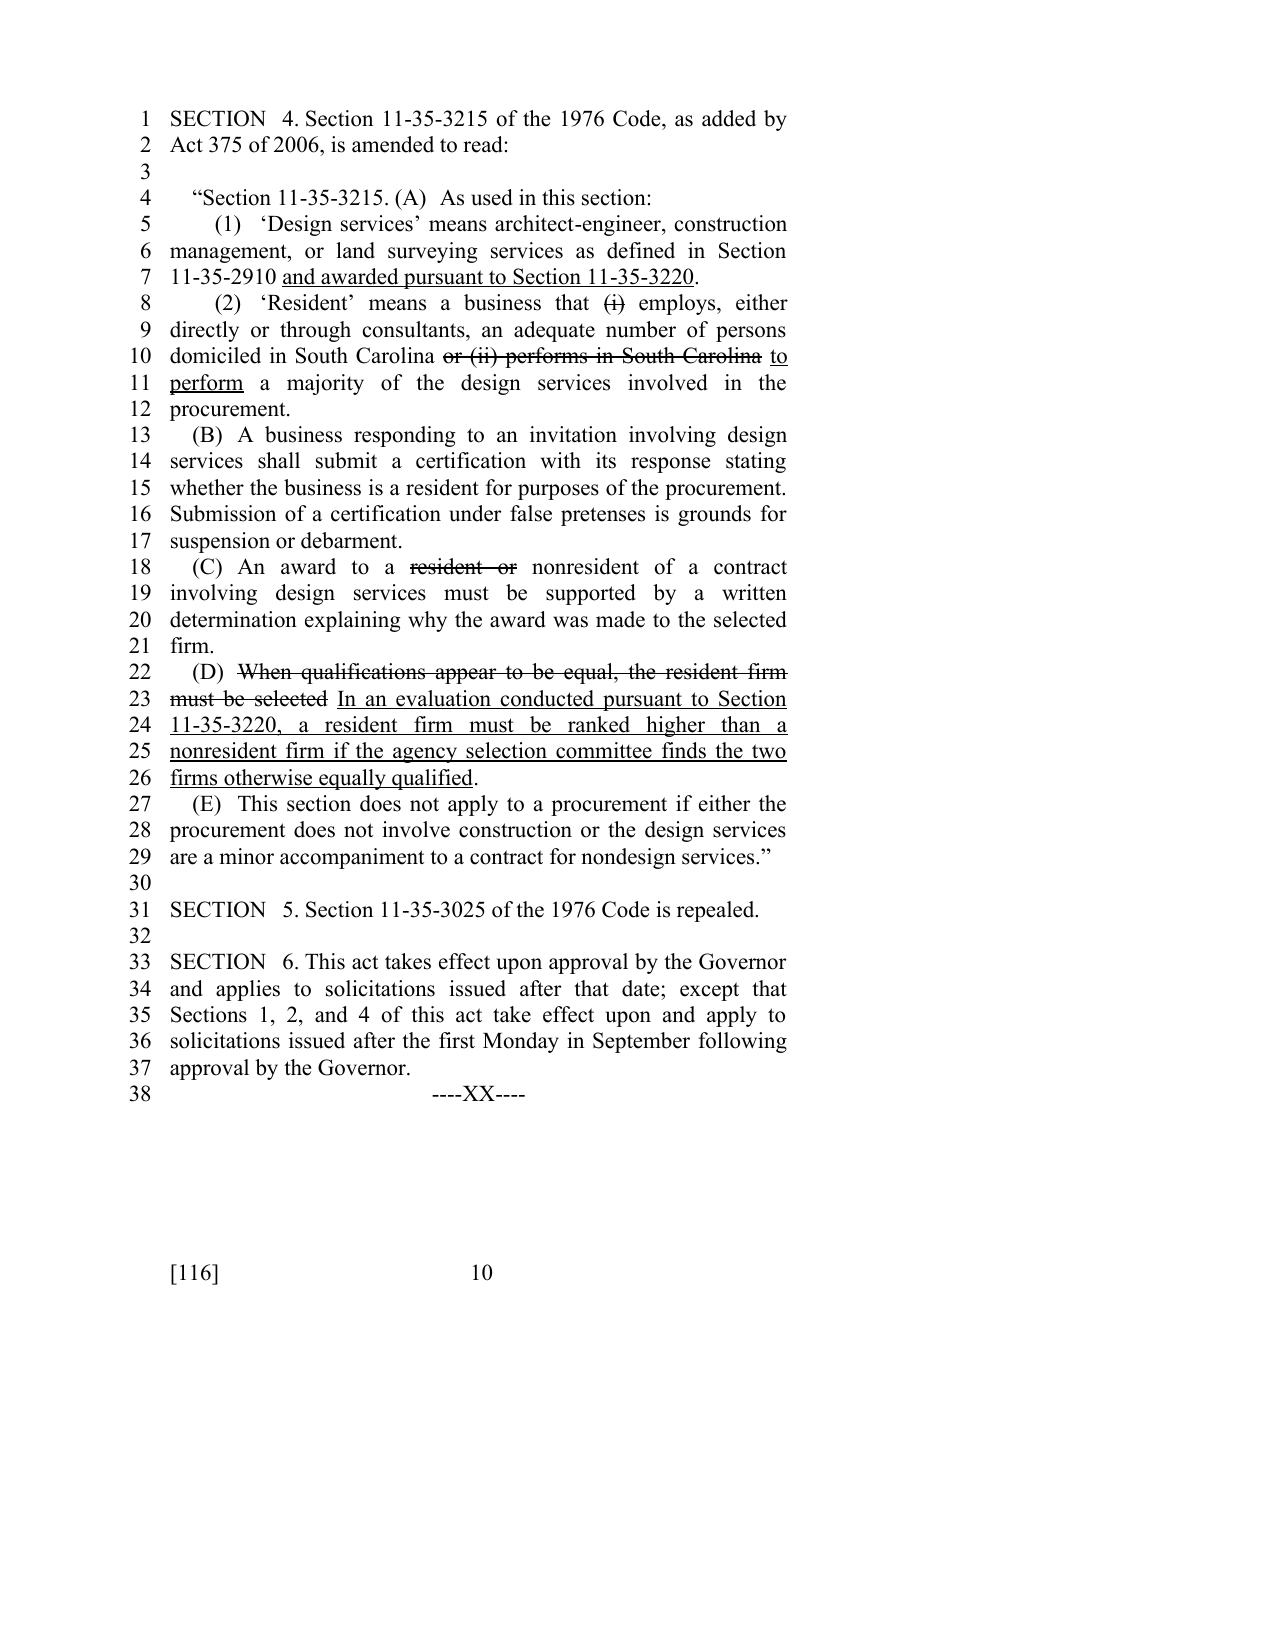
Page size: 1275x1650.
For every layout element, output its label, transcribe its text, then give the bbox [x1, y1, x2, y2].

text SECTION 6. This act takes effect upon approval by the Governor and applies to solicitations issued after that date; except that Sections 1, 2, and 4 of this act take effect upon and apply to solicitations issued after the first Monday in September following approval by the Governor. [169, 948, 787, 1080]
text SECTION 5. Section 11-35-3025 of the 1976 Code is repealed. [169, 896, 787, 922]
text (D) When qualifications appear to be equal, the resident firm must be selected In an evaluation conducted pursuant to Section 11-35-3220, a resident firm must be ranked higher than a nonresident firm if the agency selection committee finds the two firms otherwise equally qualified. [169, 761, 787, 790]
text (1) ‘Design services’ means architect-engineer, construction management, or land surveying services as defined in Section 11-35-2910 and awarded pursuant to Section 11-35-3220. [169, 210, 787, 289]
text (C) An award to a resident or nonresident of a contract involving design services must be supported by a written determination explaining why the award was made to the selected firm. [169, 553, 787, 658]
text “Section 11-35-3215. (A) As used in this section: [169, 184, 787, 210]
text (E) This section does not apply to a procurement if either the procurement does not involve construction or the design services are a minor accompaniment to a contract for nondesign services.” [169, 790, 787, 869]
text SECTION 4. Section 11-35-3215 of the 1976 Code, as added by Act 375 of 2006, is amended to read: [169, 105, 787, 158]
text ----XX---- [169, 1080, 787, 1106]
text (B) A business responding to an invitation involving design services shall submit a certification with its response stating whether the business is a resident for purposes of the procurement. Submission of a certification under false pretenses is grounds for suspension or debarment. [169, 421, 787, 553]
text (2) ‘Resident’ means a business that (i) employs, either directly or through consultants, an adequate number of persons domiciled in South Carolina or (ii) performs in South Carolina to perform a majority of the design services involved in the procurement. [169, 289, 787, 421]
text (D) When qualifications appear to be equal, the resident firm must be selected In an evaluation conducted pursuant to Section 11-35-3220, a resident firm must be ranked higher than a nonresident firm if the agency selection committee finds the two firms otherwise equally qualified. [169, 658, 787, 734]
